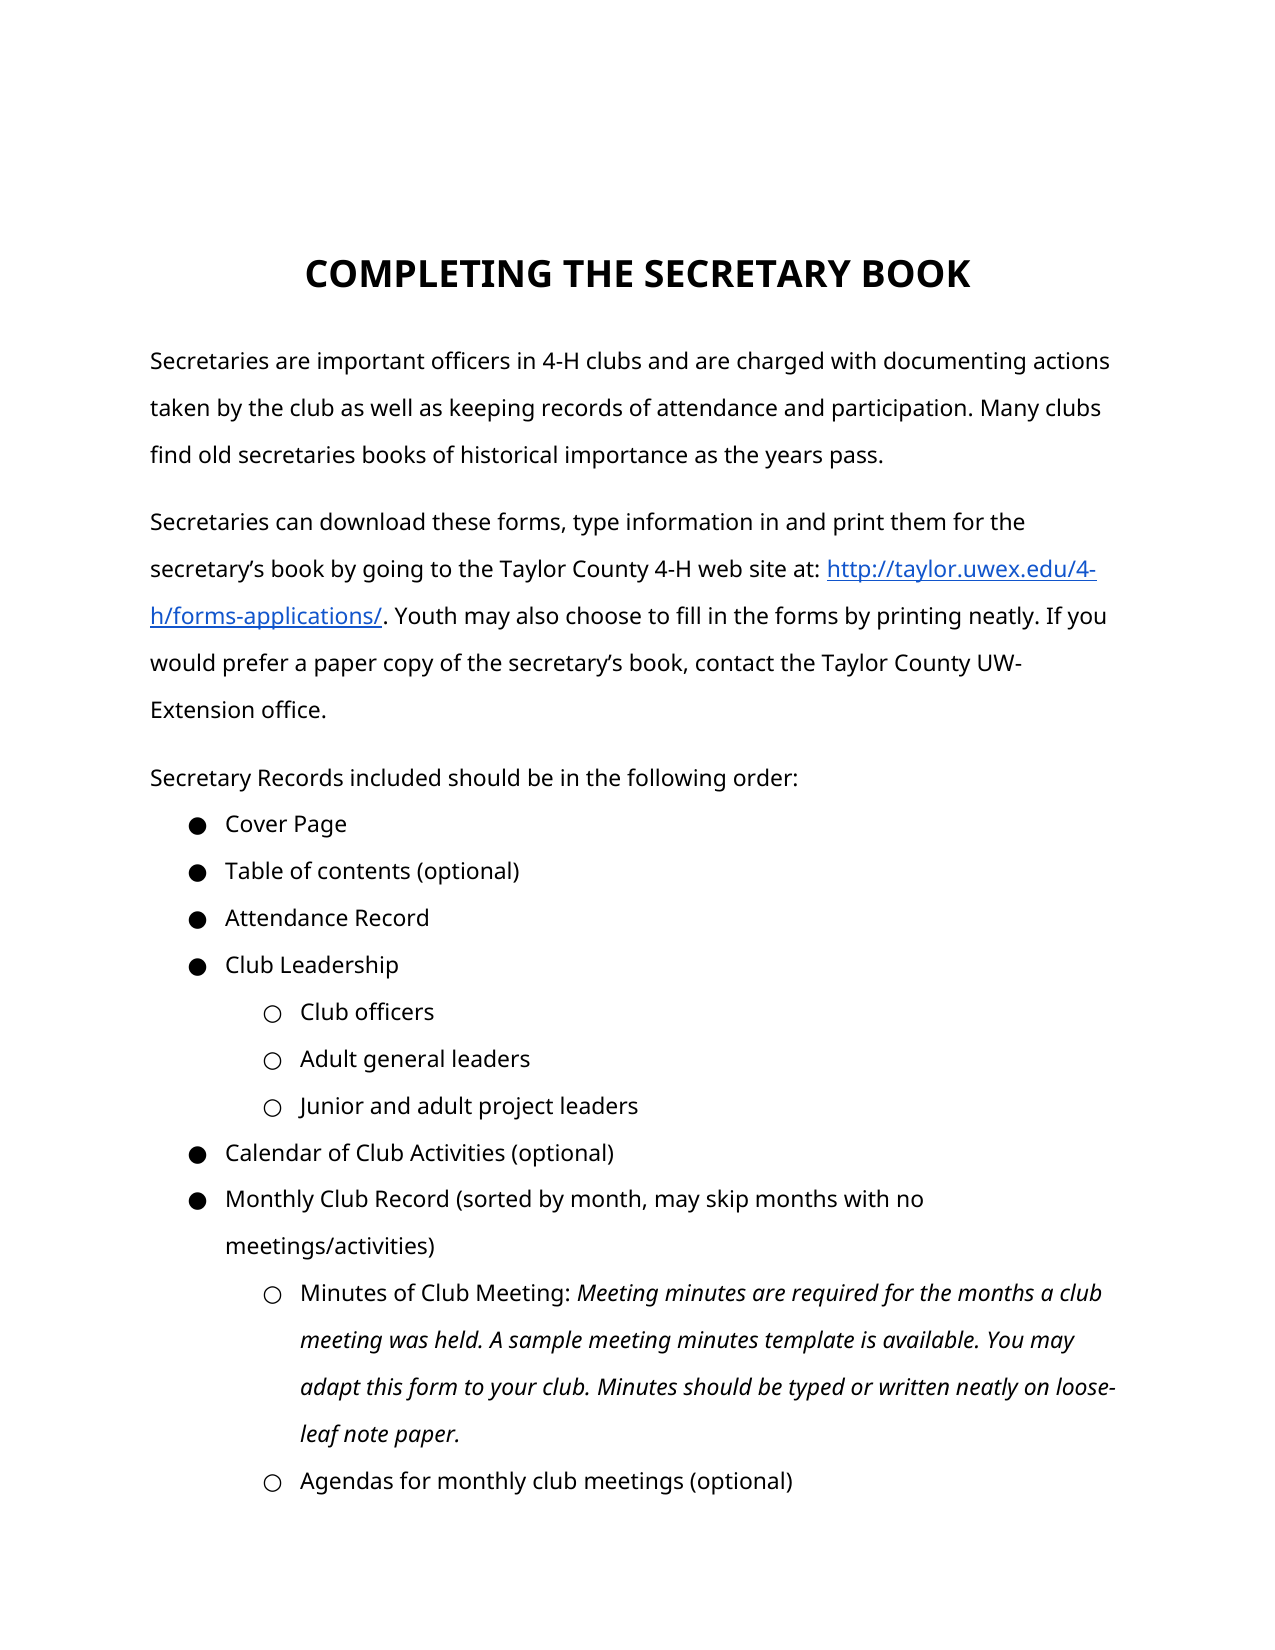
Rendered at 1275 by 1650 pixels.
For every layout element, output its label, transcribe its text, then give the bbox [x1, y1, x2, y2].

list Adult general leaders [262, 1043, 1125, 1074]
list Table of contents (optional) [187, 855, 1125, 886]
list Junior and adult project leaders [262, 1089, 1125, 1121]
text Secretary Records included should be in the following order: [150, 761, 1125, 793]
list Attendance Record [187, 902, 1125, 933]
list Calendar of Club Activities (optional) [187, 1136, 1125, 1168]
text COMPLETING THE SECRETARY BOOK [150, 247, 1125, 298]
text Secretaries can download these forms, type information in and print them for the secretary’s book by going to the Taylor County 4-H web site at: http://taylor.uwex.edu/4-h/forms-applications/. Youth may also choose to fill in the forms by printing neatly. If you would prefer a paper copy of the secretary’s book, contact the Taylor County UW-Extension office. [150, 506, 1125, 725]
list Monthly Club Record (sorted by month, may skip months with no meetings/activities) [187, 1183, 1125, 1261]
list Cover Page [187, 808, 1125, 839]
list Agendas for monthly club meetings (optional) [262, 1464, 1125, 1496]
list Minutes of Club Meeting: Meeting minutes are required for the months a club meeting was held. A sample meeting minutes template is available. You may adapt this form to your club. Minutes should be typed or written neatly on loose-leaf note paper. [262, 1277, 1125, 1449]
list Club officers [262, 996, 1125, 1027]
list Club Leadership [187, 949, 1125, 980]
text Secretaries are important officers in 4-H clubs and are charged with documenting actions taken by the club as well as keeping records of attendance and participation. Many clubs find old secretaries books of historical importance as the years pass. [150, 345, 1125, 470]
